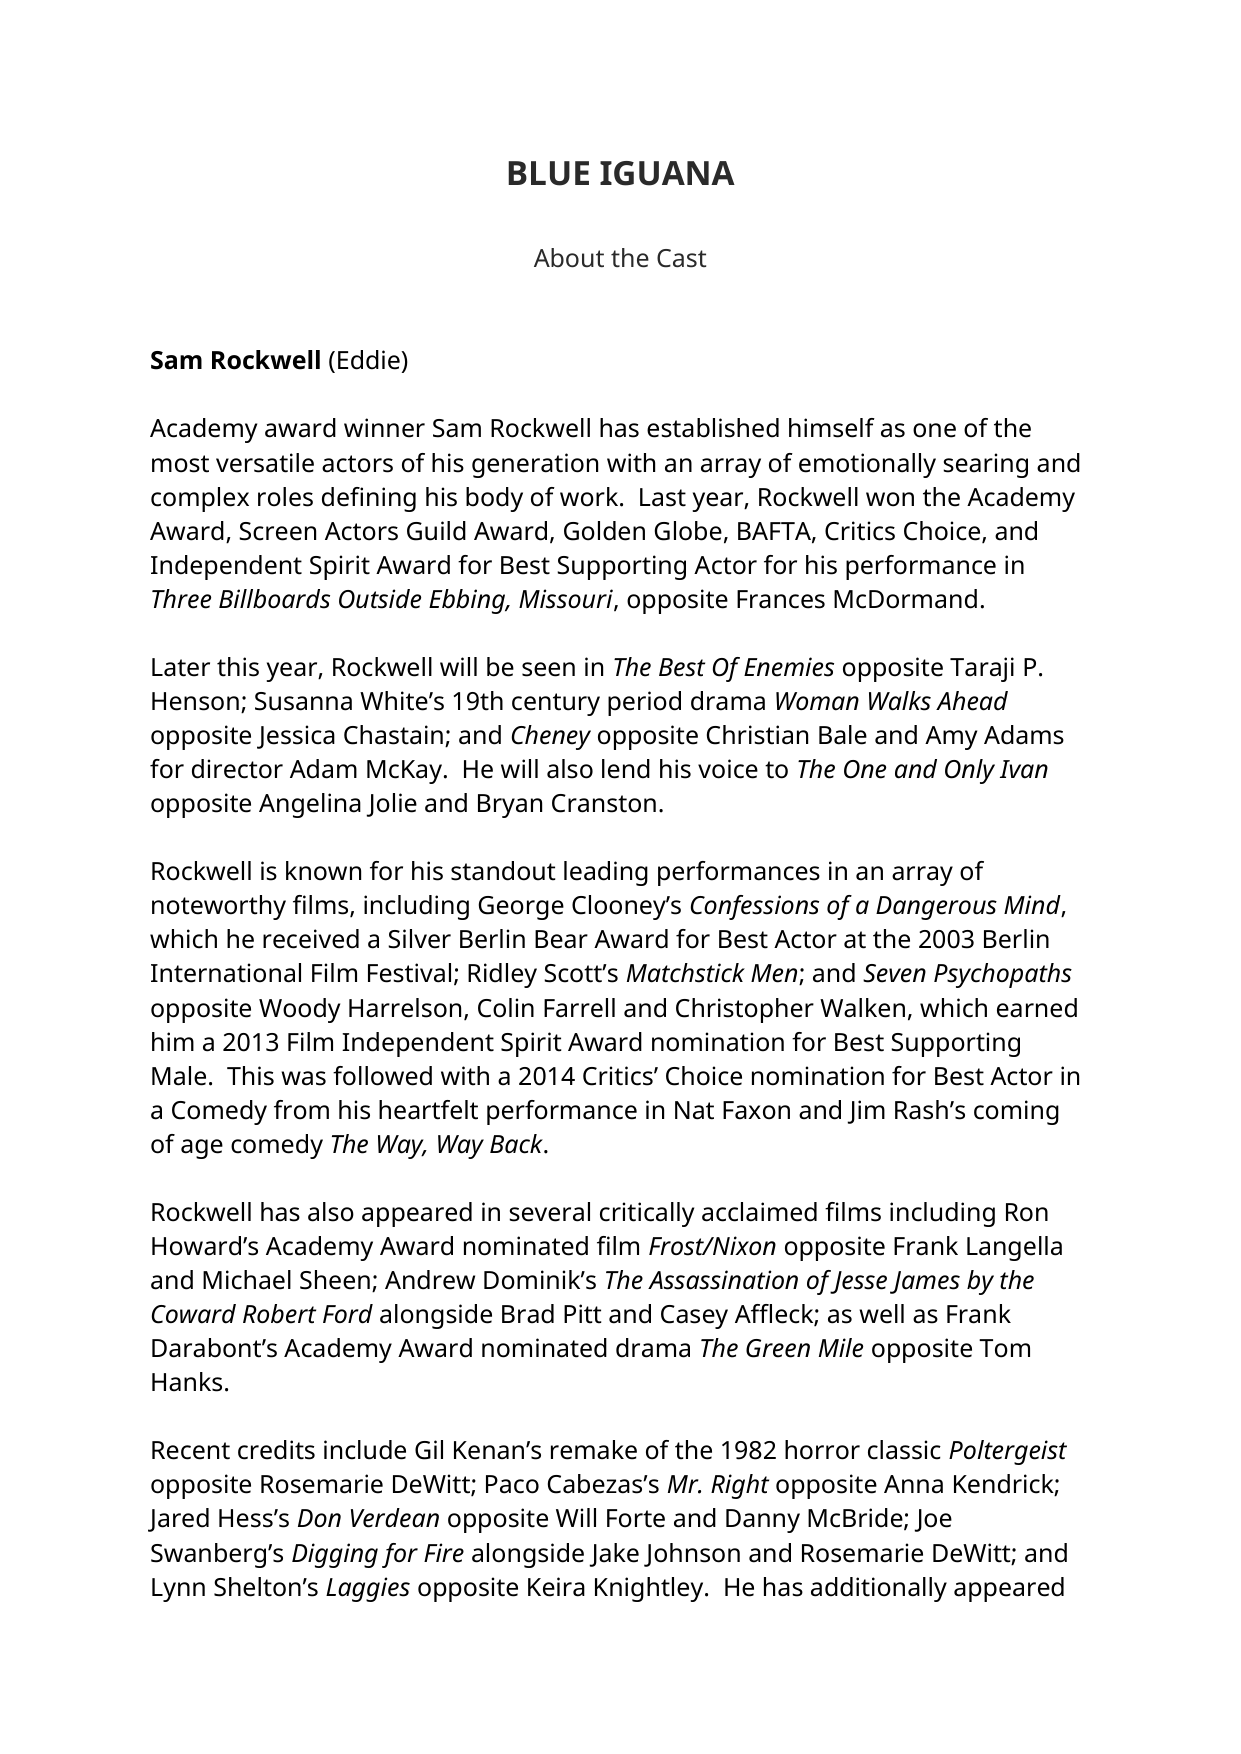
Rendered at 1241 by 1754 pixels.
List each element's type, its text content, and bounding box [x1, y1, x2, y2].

text Rockwell has also appeared in several critically acclaimed films including Ron Howard’s Academy Award nominated film Frost/Nixon opposite Frank Langella and Michael Sheen; Andrew Dominik’s The Assassination of Jesse James by the Coward Robert Ford alongside Brad Pitt and Casey Affleck; as well as Frank Darabont’s Academy Award nominated drama The Green Mile opposite Tom Hanks. [150, 1194, 1090, 1399]
text BLUE IGUANA [150, 150, 1090, 195]
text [150, 1433, 1090, 1603]
text About the Cast [150, 241, 1090, 275]
text Academy award winner Sam Rockwell has established himself as one of the most versatile actors of his generation with an array of emotionally searing and complex roles defining his body of work. Last year, Rockwell won the Academy Award, Screen Actors Guild Award, Golden Globe, BAFTA, Critics Choice, and Independent Spirit Award for Best Supporting Actor for his performance in Three Billboards Outside Ebbing, Missouri, opposite Frances McDormand. [150, 411, 1090, 616]
text Rockwell is known for his standout leading performances in an array of noteworthy films, including George Clooney’s Confessions of a Dangerous Mind, which he received a Silver Berlin Bear Award for Best Actor at the 2003 Berlin International Film Festival; Ridley Scott’s Matchstick Men; and Seven Psychopaths opposite Woody Harrelson, Colin Farrell and Christopher Walken, which earned him a 2013 Film Independent Spirit Award nomination for Best Supporting Male. This was followed with a 2014 Critics’ Choice nomination for Best Actor in a Comedy from his heartfelt performance in Nat Faxon and Jim Rash’s coming of age comedy The Way, Way Back. [150, 854, 1090, 1161]
text Sam Rockwell (Eddie) [150, 343, 1090, 377]
text Later this year, Rockwell will be seen in The Best Of Enemies opposite Taraji P. Henson; Susanna White’s 19th century period drama Woman Walks Ahead opposite Jessica Chastain; and Cheney opposite Christian Bale and Amy Adams for director Adam McKay. He will also lend his voice to The One and Only Ivan opposite Angelina Jolie and Bryan Cranston. [150, 649, 1090, 820]
